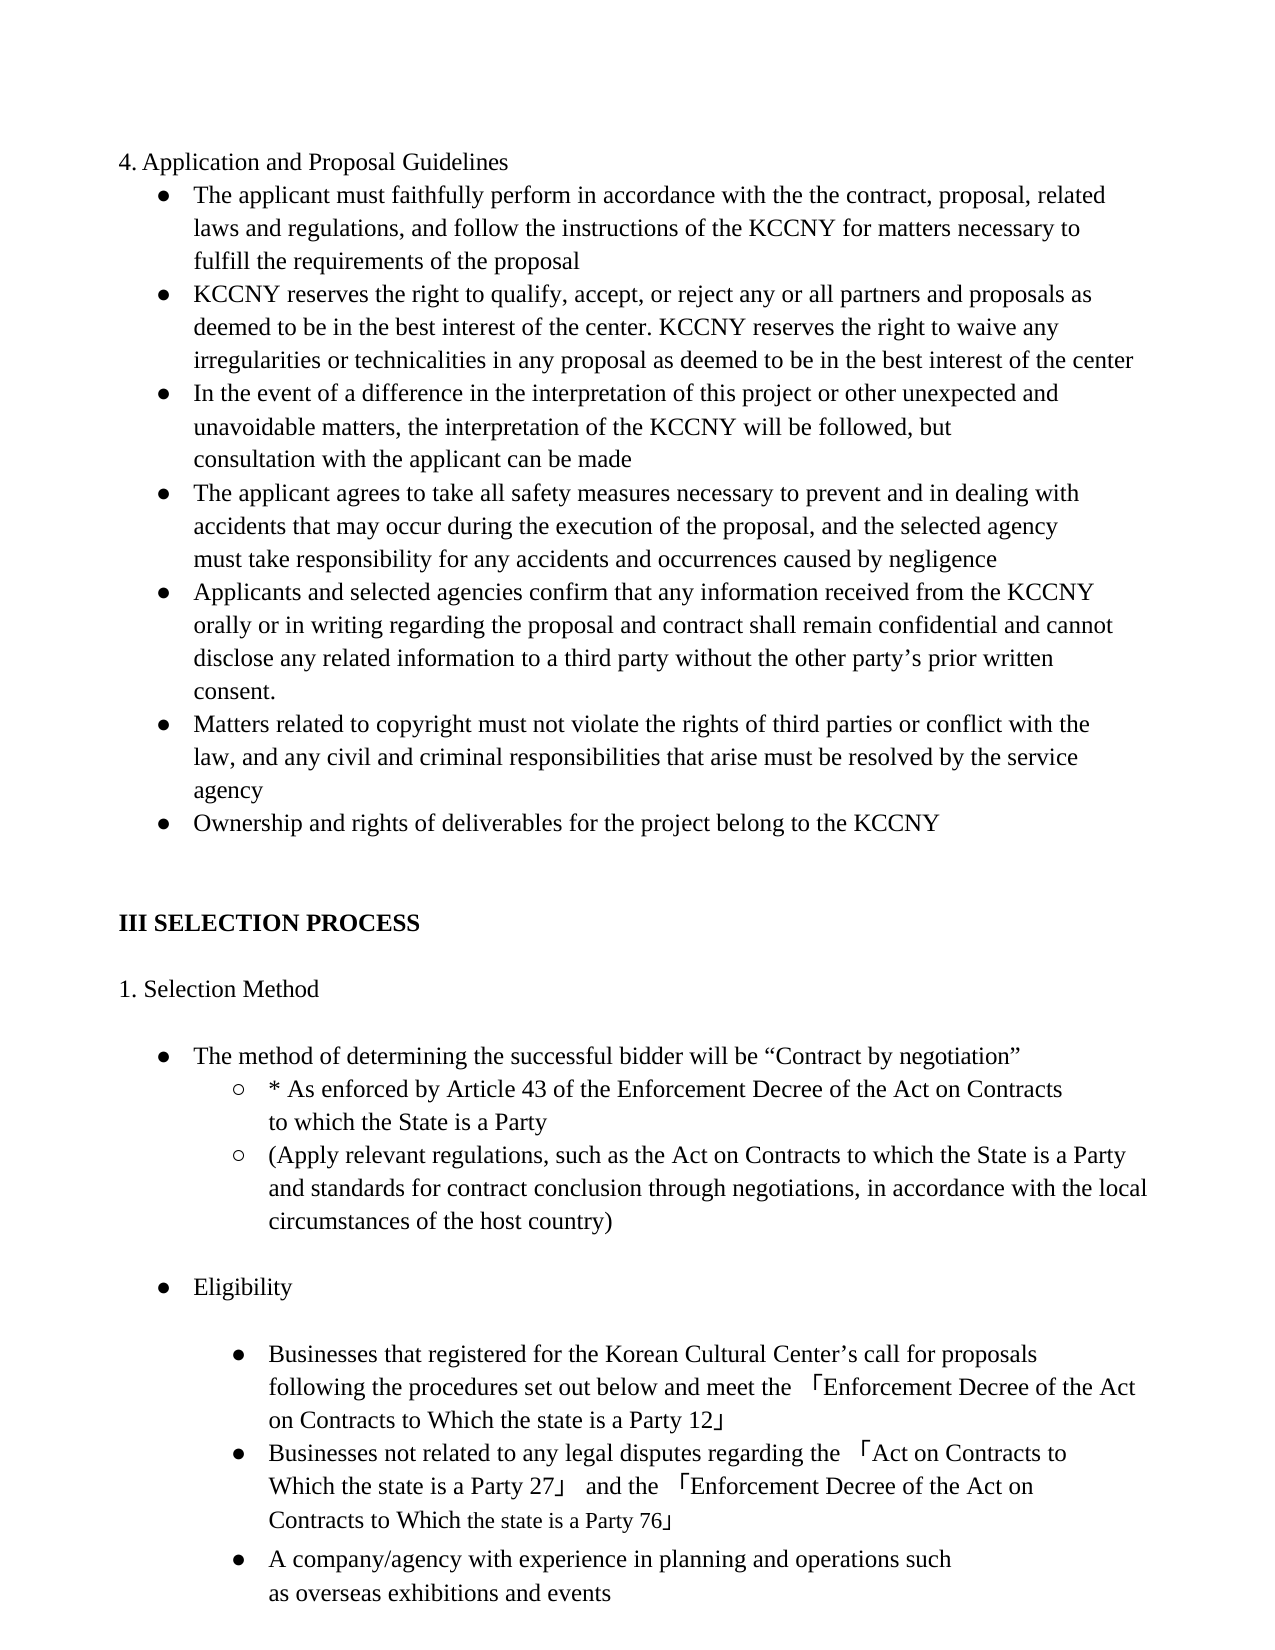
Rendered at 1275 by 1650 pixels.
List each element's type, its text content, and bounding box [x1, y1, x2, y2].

list Businesses that registered for the Korean Cultural Center’s call for proposals following the procedures set out below and meet the 「Enforcement Decree of the Act on Contracts to Which the state is a Party 12」 [231, 1338, 1141, 1433]
list Eligibility [156, 1272, 1173, 1301]
list Application and Proposal Guidelines [118, 147, 1173, 176]
list The method of determining the successful bidder will be “Contract by negotiation” [156, 1041, 1173, 1069]
list (Apply relevant regulations, such as the Act on Contracts to which the State is a Party and standards for contract conclusion through negotiations, in accordance with the local circumstances of the host country) [231, 1140, 1147, 1235]
list A company/agency with experience in planning and operations such as overseas exhibitions and events [231, 1544, 977, 1606]
list * As enforced by Article 43 of the Enforcement Decree of the Act on Contracts to which the State is a Party [231, 1074, 1084, 1136]
subtitle III SELECTION PROCESS [118, 908, 1173, 937]
list Ownership and rights of deliverables for the project belong to the KCCNY [156, 808, 1173, 837]
list The applicant must faithfully perform in accordance with the the contract, proposal, related laws and regulations, and follow the instructions of the KCCNY for matters necessary to fulfill the requirements of the proposal [156, 180, 1106, 275]
list Applicants and selected agencies confirm that any information received from the KCCNY orally or in writing regarding the proposal and contract shall remain confidential and cannot disclose any related information to a third party without the other party’s prior written consent. [156, 577, 1141, 705]
list Matters related to copyright must not violate the rights of third parties or conflict with the law, and any civil and criminal responsibilities that arise must be resolved by the service agency [156, 709, 1090, 804]
list KCCNY reserves the right to qualify, accept, or reject any or all partners and proposals as deemed to be in the best interest of the center. KCCNY reserves the right to waive any irregularities or technicalities in any proposal as deemed to be in the best interest of the center [156, 279, 1133, 374]
list Businesses not related to any legal disputes regarding the 「Act on Contracts to Which the state is a Party 27」 and the 「Enforcement Decree of the Act on Contracts to Which the state is a Party 76」 [231, 1438, 1127, 1536]
list In the event of a difference in the interpretation of this project or other unexpected and unavoidable matters, the interpretation of the KCCNY will be followed, but consultation with the applicant can be made [156, 378, 1079, 473]
list Selection Method [118, 974, 1173, 1003]
list The applicant agrees to take all safety measures necessary to prevent and in dealing with accidents that may occur during the execution of the proposal, and the selected agency must take responsibility for any accidents and occurrences caused by negligence [156, 478, 1079, 572]
